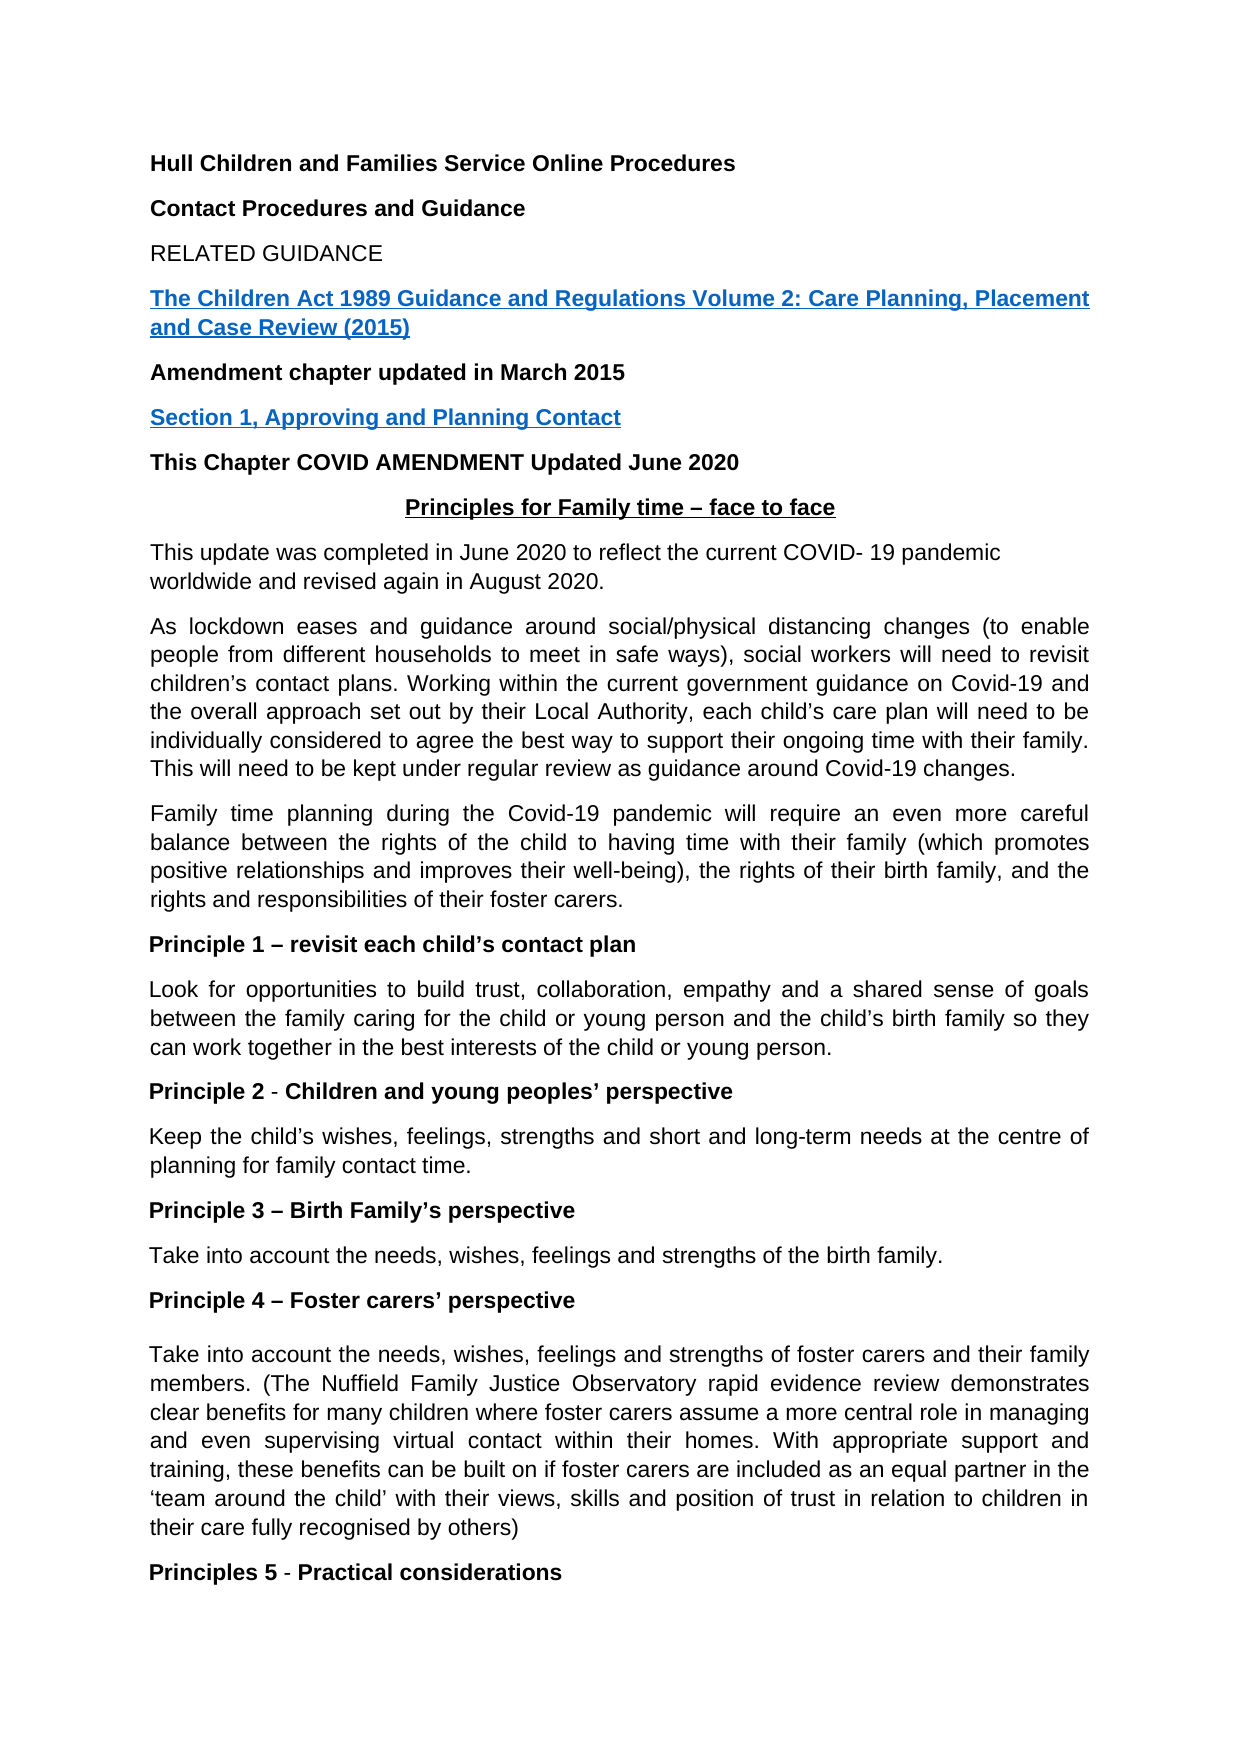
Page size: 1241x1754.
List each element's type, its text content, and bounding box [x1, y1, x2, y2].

text Section 1, Approving and Planning Contact [150, 404, 1090, 430]
text Amendment chapter updated in March 2015 [150, 359, 1090, 385]
text Principle 3 – Birth Family’s perspective [148, 1197, 1090, 1223]
text This update was completed in June 2020 to reflect the current COVID- 19 pandemic worldwide and revised again in August 2020. [150, 539, 1090, 594]
text The Children Act 1989 Guidance and Regulations Volume 2: Care Planning, Placement and Case Review (2015) [150, 309, 1090, 340]
subtitle Principle 2 - Children and young peoples’ perspective [148, 1078, 1090, 1105]
text The Children Act 1989 Guidance and Regulations Volume 2: Care Planning, Placement and Case Review (2015) [150, 285, 1090, 308]
text As lockdown eases and guidance around social/physical distancing changes (to enable people from different households to meet in safe ways), social workers will need to revisit children’s contact plans. Working within the current government guidance on Covid-19 and the overall approach set out by their Local Authority, each child’s care plan will need to be individually considered to agree the best way to support their ongoing time with their family. This will need to be kept under regular review as guidance around Covid-19 changes. [150, 613, 1090, 781]
text Hull Children and Families Service Online Procedures [150, 150, 1090, 176]
text Principle 1 – revisit each child’s contact plan [148, 931, 1090, 957]
text Principles for Family time – face to face [150, 494, 1090, 521]
text This Chapter COVID AMENDMENT Updated June 2020 [150, 449, 1090, 475]
text Family time planning during the Covid-19 pandemic will require an even more careful balance between the rights of the child to having time with their family (which promotes positive relationships and improves their well-being), the rights of their birth family, and the rights and responsibilities of their foster carers. [150, 800, 1090, 912]
text RELATED GUIDANCE [150, 240, 1090, 267]
text Contact Procedures and Guidance [150, 195, 1090, 221]
text Principle 4 – Foster carers’ perspective [148, 1287, 1090, 1313]
text Keep the child’s wishes, feelings, strengths and short and long-term needs at the centre of planning for family contact time. [148, 1123, 1090, 1178]
text Look for opportunities to build trust, collaboration, empathy and a shared sense of goals between the family caring for the child or young person and the child’s birth family so they can work together in the best interests of the child or young person. [148, 976, 1090, 1060]
subtitle Principles 5 - Practical considerations [148, 1559, 1090, 1585]
text Take into account the needs, wishes, feelings and strengths of foster carers and their family members. (The Nuffield Family Justice Observatory rapid evidence review demonstrates clear benefits for many children where foster carers assume a more central role in managing and even supervising virtual contact within their homes. With appropriate support and training, these benefits can be built on if foster carers are included as an equal partner in the ‘team around the child’ with their views, skills and position of trust in relation to children in their care fully recognised by others) [148, 1341, 1090, 1541]
text Take into account the needs, wishes, feelings and strengths of the birth family. [148, 1242, 1090, 1268]
